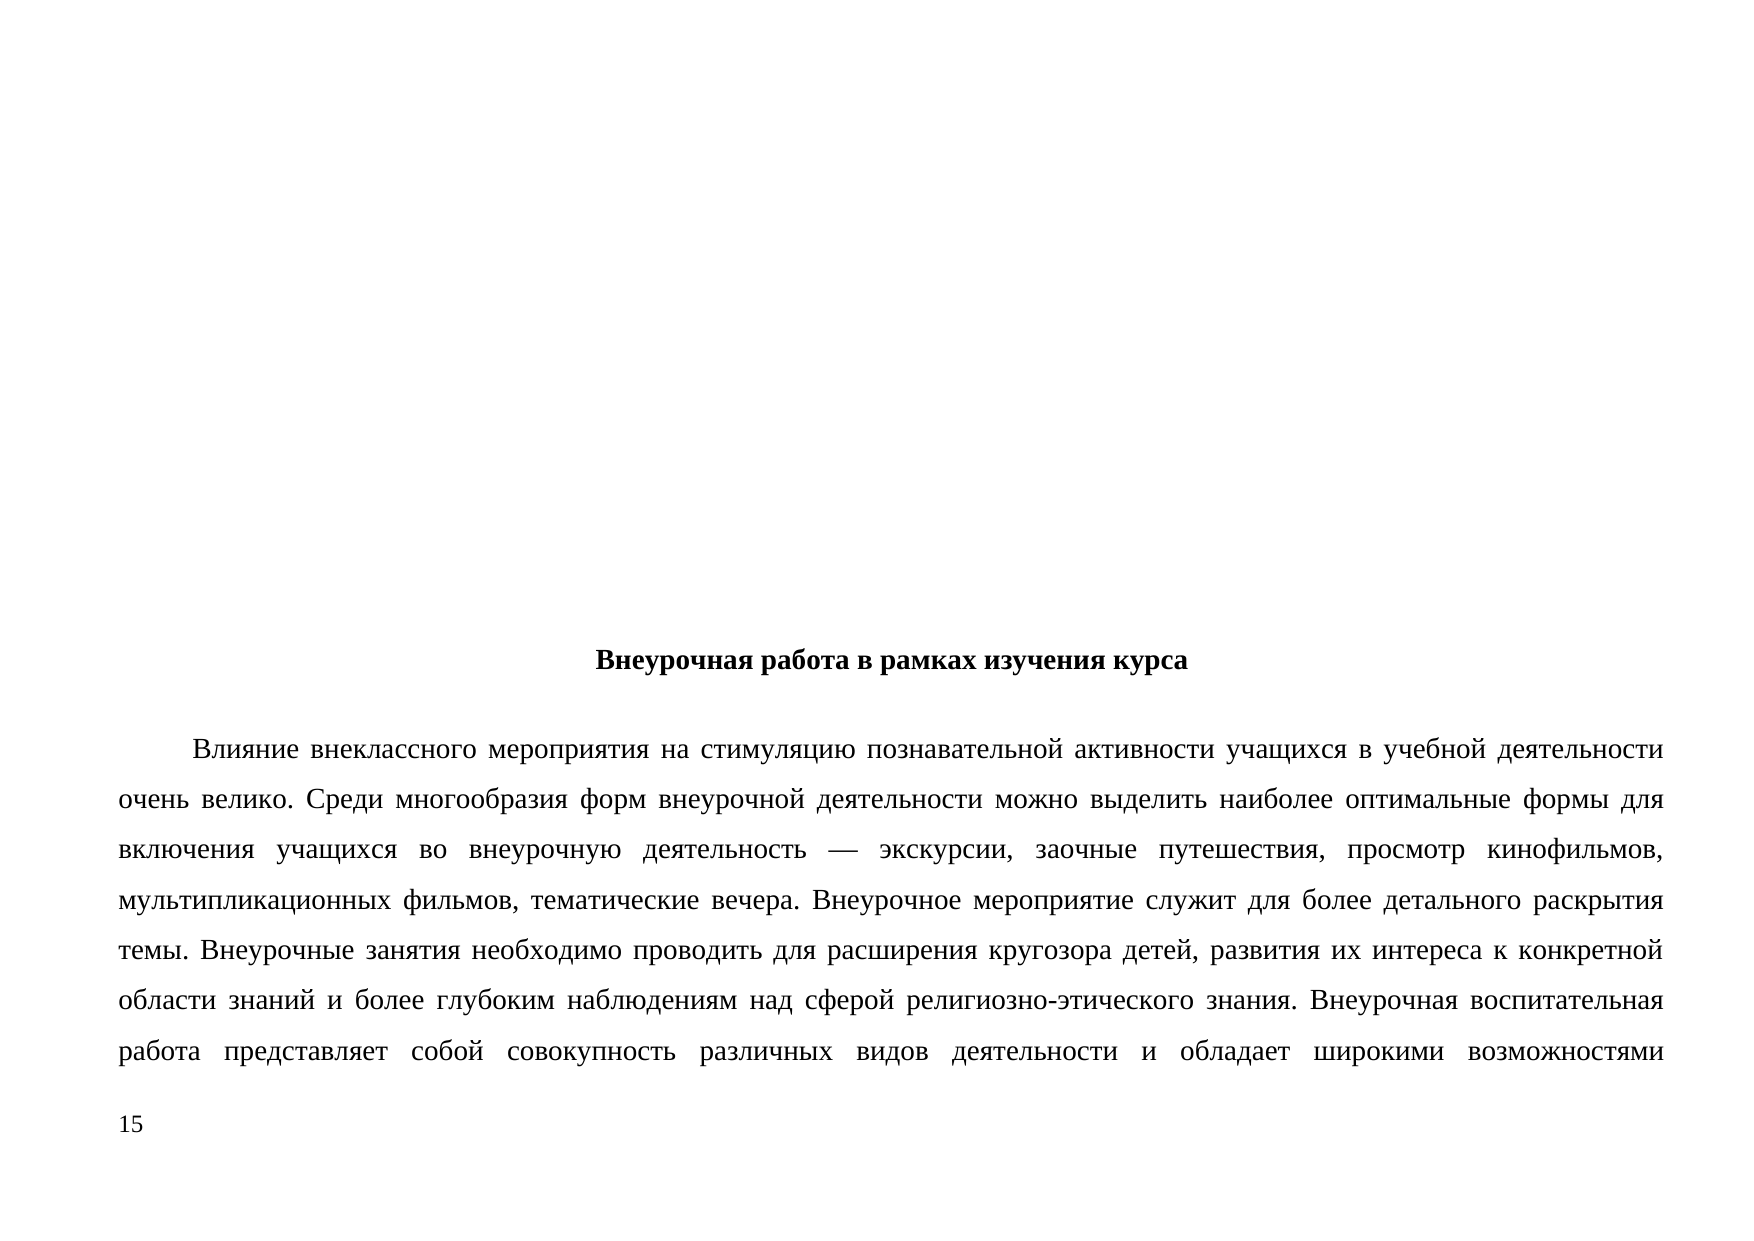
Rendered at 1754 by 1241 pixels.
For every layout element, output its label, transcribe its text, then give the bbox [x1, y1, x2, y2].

text Внеурочная работа в рамках изучения курса [118, 642, 1665, 676]
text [118, 731, 1665, 1066]
